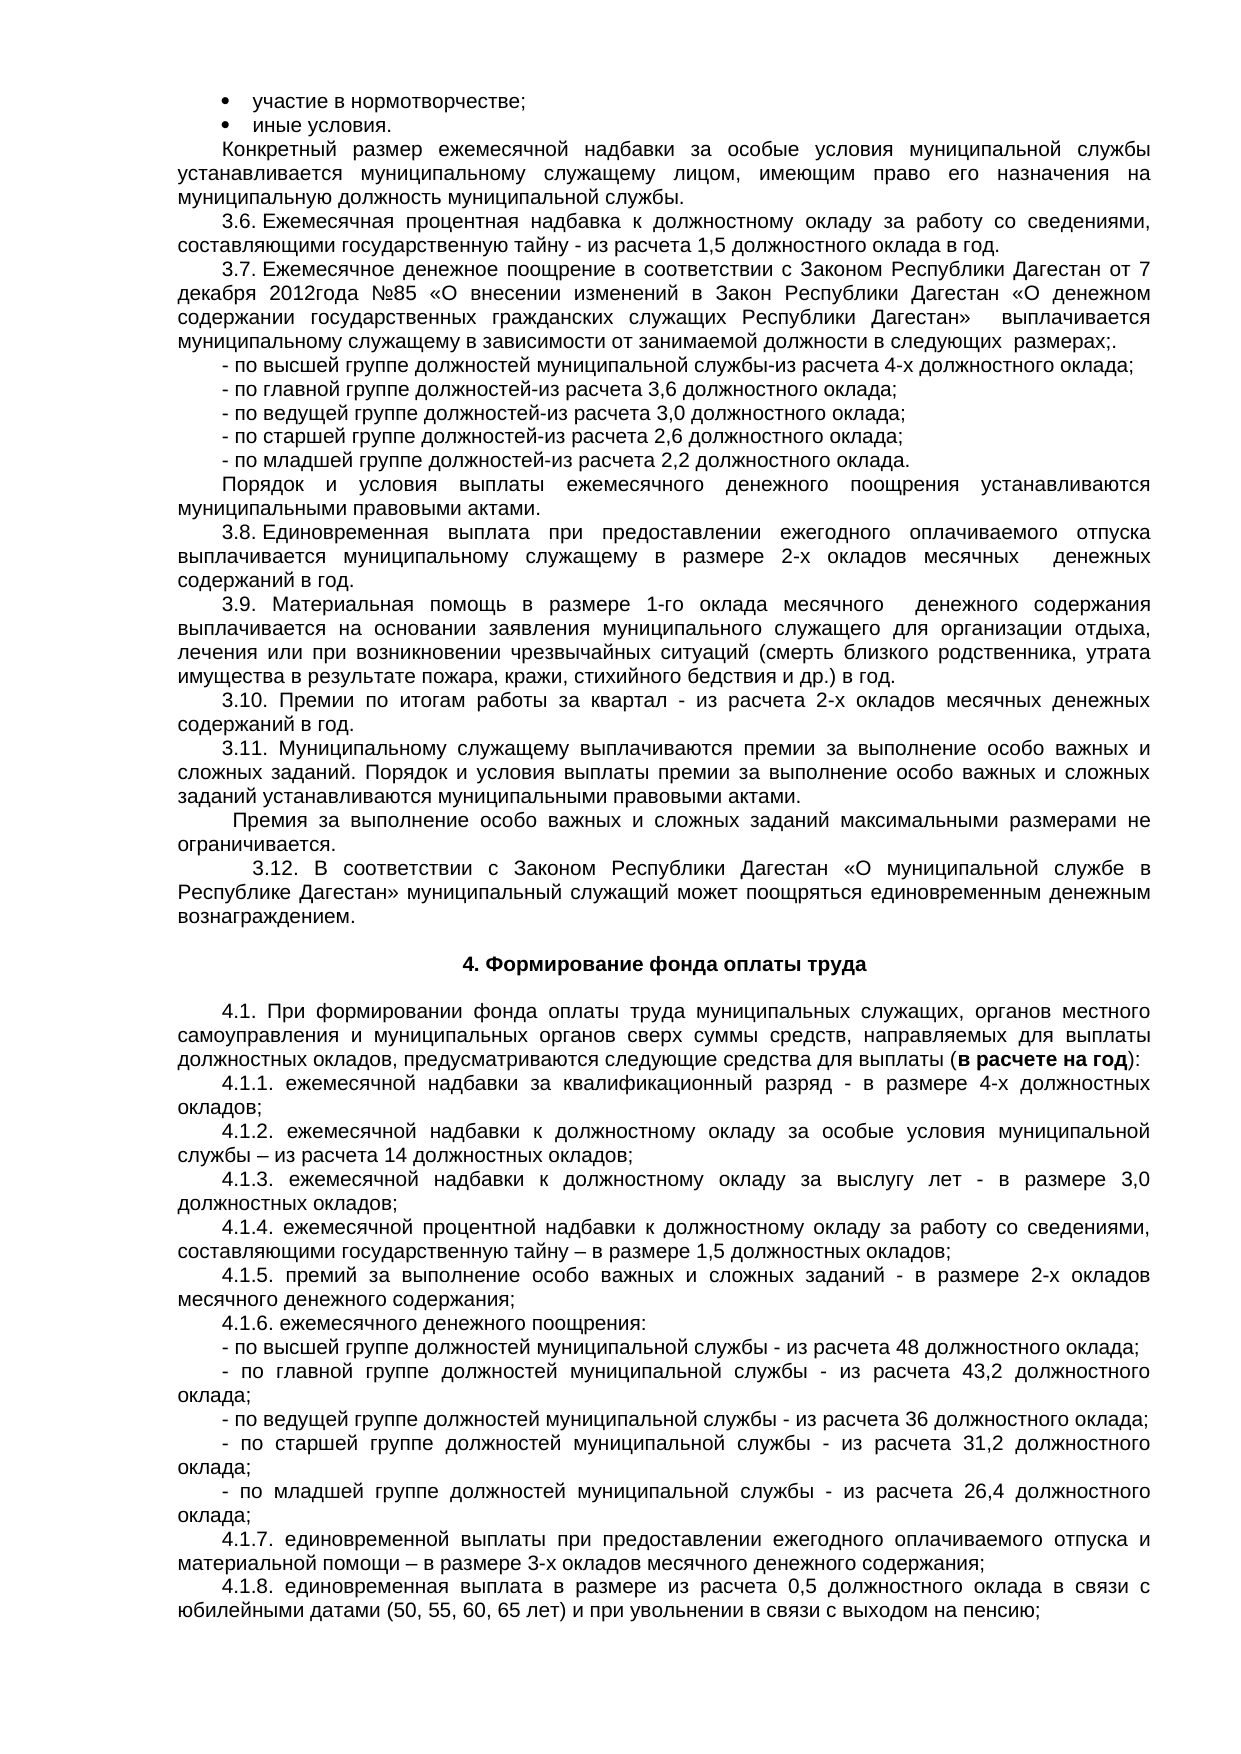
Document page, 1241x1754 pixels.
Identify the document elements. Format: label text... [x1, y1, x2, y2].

text - по младшей группе должностей-из расчета 2,2 должностного оклада. [177, 448, 1152, 472]
text - по ведущей группе должностей муниципальной службы - из расчета 36 должностного оклада; [177, 1407, 1152, 1431]
text Премия за выполнение особо важных и сложных заданий максимальными размерами не ограничивается. [177, 808, 1152, 856]
text 3.7. Ежемесячное денежное поощрение в соответствии с Законом Республики Дагестан от 7 декабря 2012года №85 «О внесении изменений в Закон Республики Дагестан «О денежном содержании государственных гражданских служащих Республики Дагестан» выплачивается муниципальному служащему в зависимости от занимаемой должности в следующих размерах;. [177, 257, 1152, 352]
text - по старшей группе должностей муниципальной службы - из расчета 31,2 должностного оклада; [177, 1431, 1152, 1478]
list иные условия. [177, 113, 1152, 137]
text 4.1.7. единовременной выплаты при предоставлении ежегодного оплачиваемого отпуска и материальной помощи – в размере 3-х окладов месячного денежного содержания; [177, 1526, 1152, 1574]
text - по главной группе должностей муниципальной службы - из расчета 43,2 должностного оклада; [177, 1359, 1152, 1407]
text - по высшей группе должностей муниципальной службы-из расчета 4-х должностного оклада; [177, 352, 1152, 376]
text 3.6. Ежемесячная процентная надбавка к должностному окладу за работу со сведениями, составляющими государственную тайну - из расчета 1,5 должностного оклада в год. [177, 209, 1152, 257]
text - по главной группе должностей-из расчета 3,6 должностного оклада; [177, 376, 1152, 400]
text Конкретный размер ежемесячной надбавки за особые условия муниципальной службы устанавливается муниципальному служащему лицом, имеющим право его назначения на муниципальную должность муниципальной службы. [177, 137, 1152, 209]
text Порядок и условия выплаты ежемесячного денежного поощрения устанавливаются муниципальными правовыми актами. [177, 472, 1152, 520]
text 3.9. Материальная помощь в размере 1-го оклада месячного денежного содержания выплачивается на основании заявления муниципального служащего для организации отдыха, лечения или при возникновении чрезвычайных ситуаций (смерть близкого родственника, утрата имущества в результате пожара, кражи, стихийного бедствия и др.) в год. [177, 592, 1152, 688]
text 3.8. Единовременная выплата при предоставлении ежегодного оплачиваемого отпуска выплачивается муниципальному служащему в размере 2-х окладов месячных денежных содержаний в год. [177, 520, 1152, 592]
text 4.1.8. единовременная выплата в размере из расчета 0,5 должностного оклада в связи с юбилейными датами (50, 55, 60, 65 лет) и при увольнении в связи с выходом на пенсию; [177, 1574, 1152, 1622]
text - по старшей группе должностей-из расчета 2,6 должностного оклада; [177, 424, 1152, 448]
text - по высшей группе должностей муниципальной службы - из расчета 48 должностного оклада; [177, 1335, 1152, 1359]
text 4.1.3. ежемесячной надбавки к должностному окладу за выслугу лет - в размере 3,0 должностных окладов; [177, 1167, 1152, 1215]
text 4.1. При формировании фонда оплаты труда муниципальных служащих, органов местного самоуправления и муниципальных органов сверх суммы средств, направляемых для выплаты должностных окладов, предусматриваются следующие средства для выплаты (в расчете на год): [177, 999, 1152, 1071]
text 3.10. Премии по итогам работы за квартал - из расчета 2-х окладов месячных денежных содержаний в год. [177, 688, 1152, 736]
text - по младшей группе должностей муниципальной службы - из расчета 26,4 должностного оклада; [177, 1478, 1152, 1526]
text 4.1.6. ежемесячного денежного поощрения: [177, 1311, 1152, 1335]
text 4.1.5. премий за выполнение особо важных и сложных заданий - в размере 2-х окладов месячного денежного содержания; [177, 1263, 1152, 1311]
text 3.12. В соответствии с Законом Республики Дагестан «О муниципальной службе в Республике Дагестан» муниципальный служащий может поощряться единовременным денежным вознаграждением. [177, 856, 1152, 927]
text 4. Формирование фонда оплаты труда [177, 951, 1152, 975]
text - по ведущей группе должностей-из расчета 3,0 должностного оклада; [177, 400, 1152, 424]
text 4.1.2. ежемесячной надбавки к должностному окладу за особые условия муниципальной службы – из расчета 14 должностных окладов; [177, 1119, 1152, 1167]
list участие в нормотворчестве; [177, 89, 1152, 113]
text 3.11. Муниципальному служащему выплачиваются премии за выполнение особо важных и сложных заданий. Порядок и условия выплаты премии за выполнение особо важных и сложных заданий устанавливаются муниципальными правовыми актами. [177, 736, 1152, 808]
text 4.1.1. ежемесячной надбавки за квалификационный разряд - в размере 4-х должностных окладов; [177, 1071, 1152, 1119]
text 4.1.4. ежемесячной процентной надбавки к должностному окладу за работу со сведениями, составляющими государственную тайну – в размере 1,5 должностных окладов; [177, 1215, 1152, 1263]
